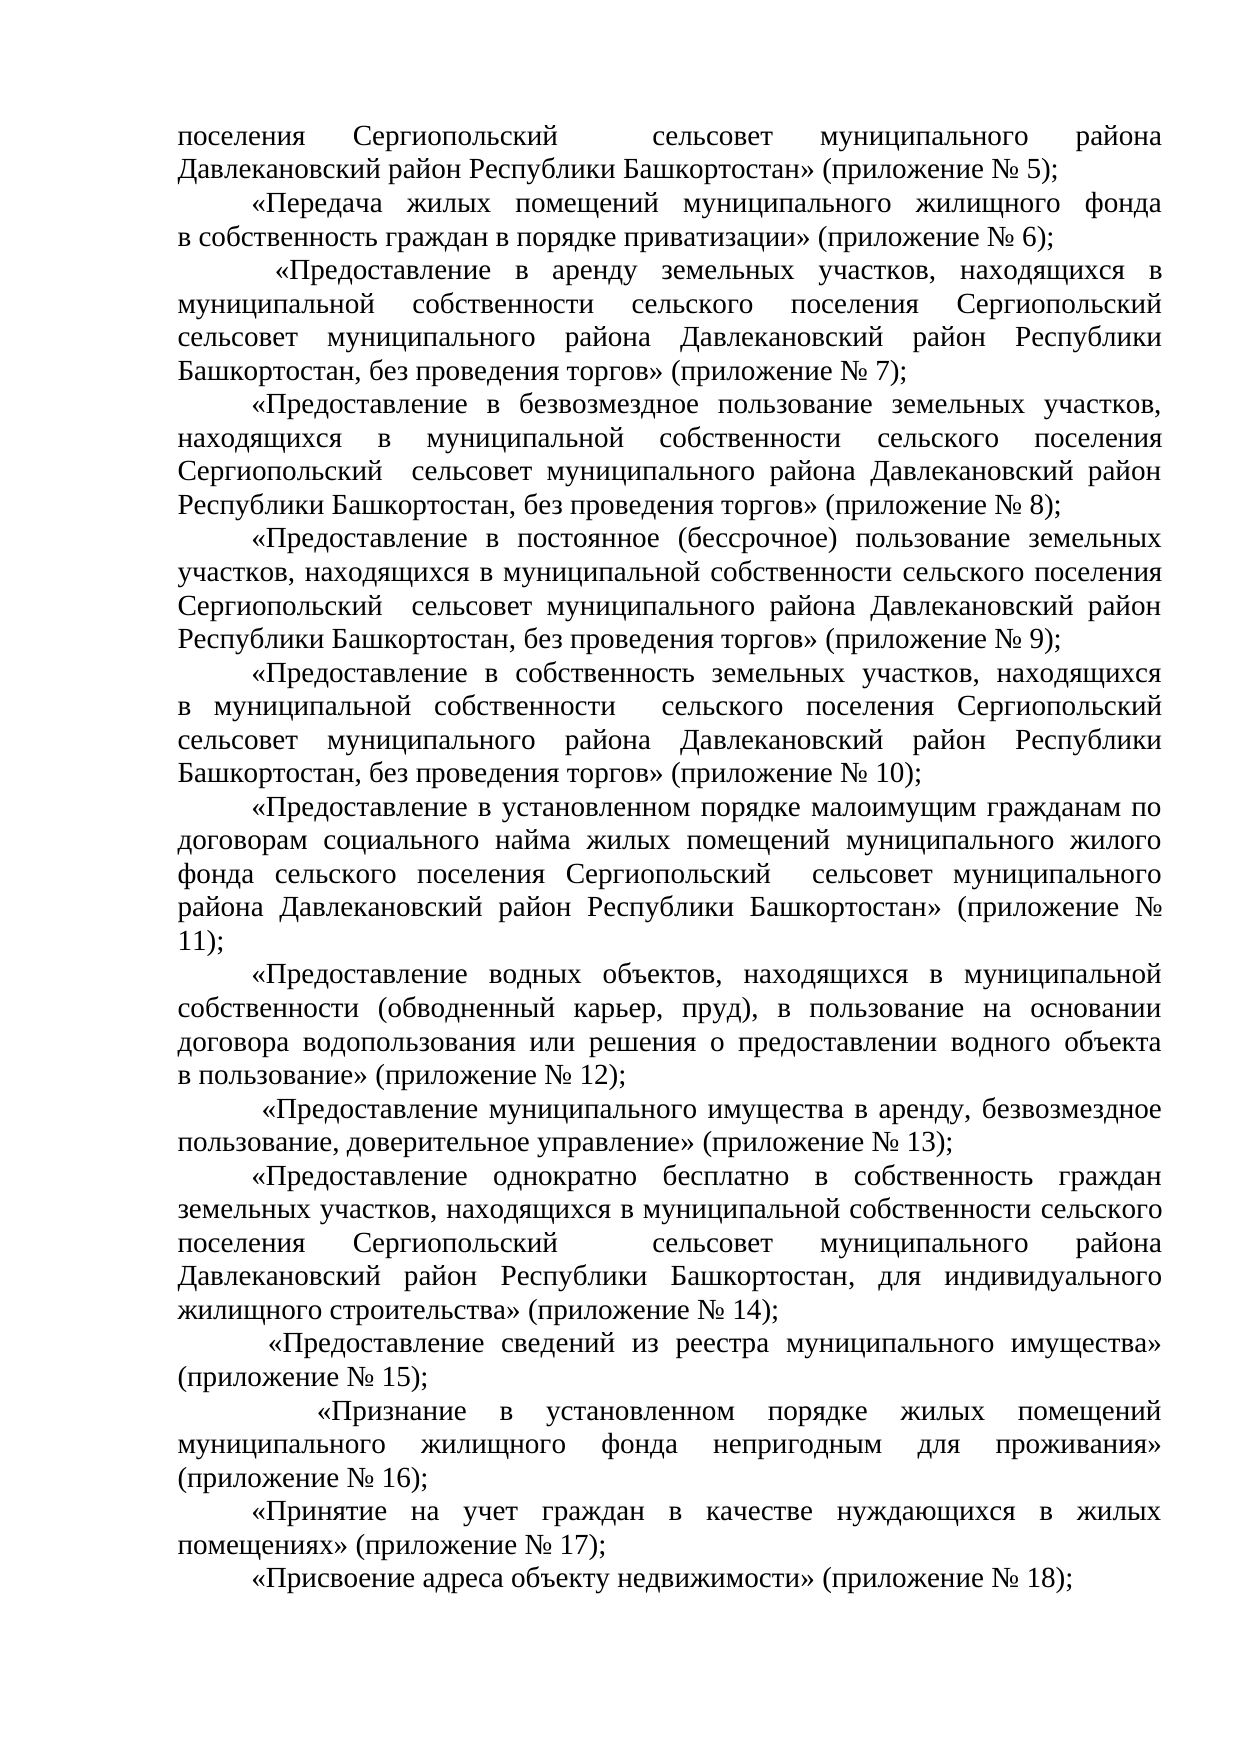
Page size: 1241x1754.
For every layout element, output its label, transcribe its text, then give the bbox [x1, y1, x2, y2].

text «Предоставление в постоянное (бессрочное) пользование земельных участков, находящихся в муниципальной собственности сельского поселения Сергиопольский сельсовет муниципального района Давлекановский район Республики Башкортостан, без проведения торгов» (приложение № 9); [177, 521, 1162, 655]
text «Предоставление в безвозмездное пользование земельных участков, находящихся в муниципальной собственности сельского поселения Сергиопольский сельсовет муниципального района Давлекановский район Республики Башкортостан, без проведения торгов» (приложение № 8); [177, 386, 1162, 521]
text «Предоставление муниципального имущества в аренду, безвозмездное пользование, доверительное управление» (приложение № 13); [177, 1091, 1162, 1158]
text «Предоставление однократно бесплатно в собственность граждан земельных участков, находящихся в муниципальной собственности сельского поселения Сергиопольский сельсовет муниципального района Давлекановский район Республики Башкортостан, для индивидуального жилищного строительства» (приложение № 14); [177, 1158, 1162, 1326]
text «Признание в установленном порядке жилых помещений муниципального жилищного фонда непригодным для проживания» (приложение № 16); [177, 1393, 1162, 1493]
text «Предоставление сведений из реестра муниципального имущества» (приложение № 15); [177, 1326, 1162, 1393]
text «Передача жилых помещений муниципального жилищного фонда в собственность граждан в порядке приватизации» (приложение № 6); [177, 185, 1162, 252]
text «Принятие на учет граждан в качестве нуждающихся в жилых помещениях» (приложение № 17); [177, 1493, 1162, 1560]
text «Предоставление в установленном порядке малоимущим гражданам по договорам социального найма жилых помещений муниципального жилого фонда сельского поселения Сергиопольский сельсовет муниципального района Давлекановский район Республики Башкортостан» (приложение № 11); [177, 789, 1162, 957]
text «Присвоение адреса объекту недвижимости» (приложение № 18); [177, 1560, 1162, 1594]
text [177, 118, 1162, 185]
text «Предоставление водных объектов, находящихся в муниципальной собственности (обводненный карьер, пруд), в пользование на основании договора водопользования или решения о предоставлении водного объекта в пользование» (приложение № 12); [177, 957, 1162, 1091]
text «Предоставление в собственность земельных участков, находящихся в муниципальной собственности сельского поселения Сергиопольский сельсовет муниципального района Давлекановский район Республики Башкортостан, без проведения торгов» (приложение № 10); [177, 655, 1162, 789]
text «Предоставление в аренду земельных участков, находящихся в муниципальной собственности сельского поселения Сергиопольский сельсовет муниципального района Давлекановский район Республики Башкортостан, без проведения торгов» (приложение № 7); [177, 252, 1162, 386]
